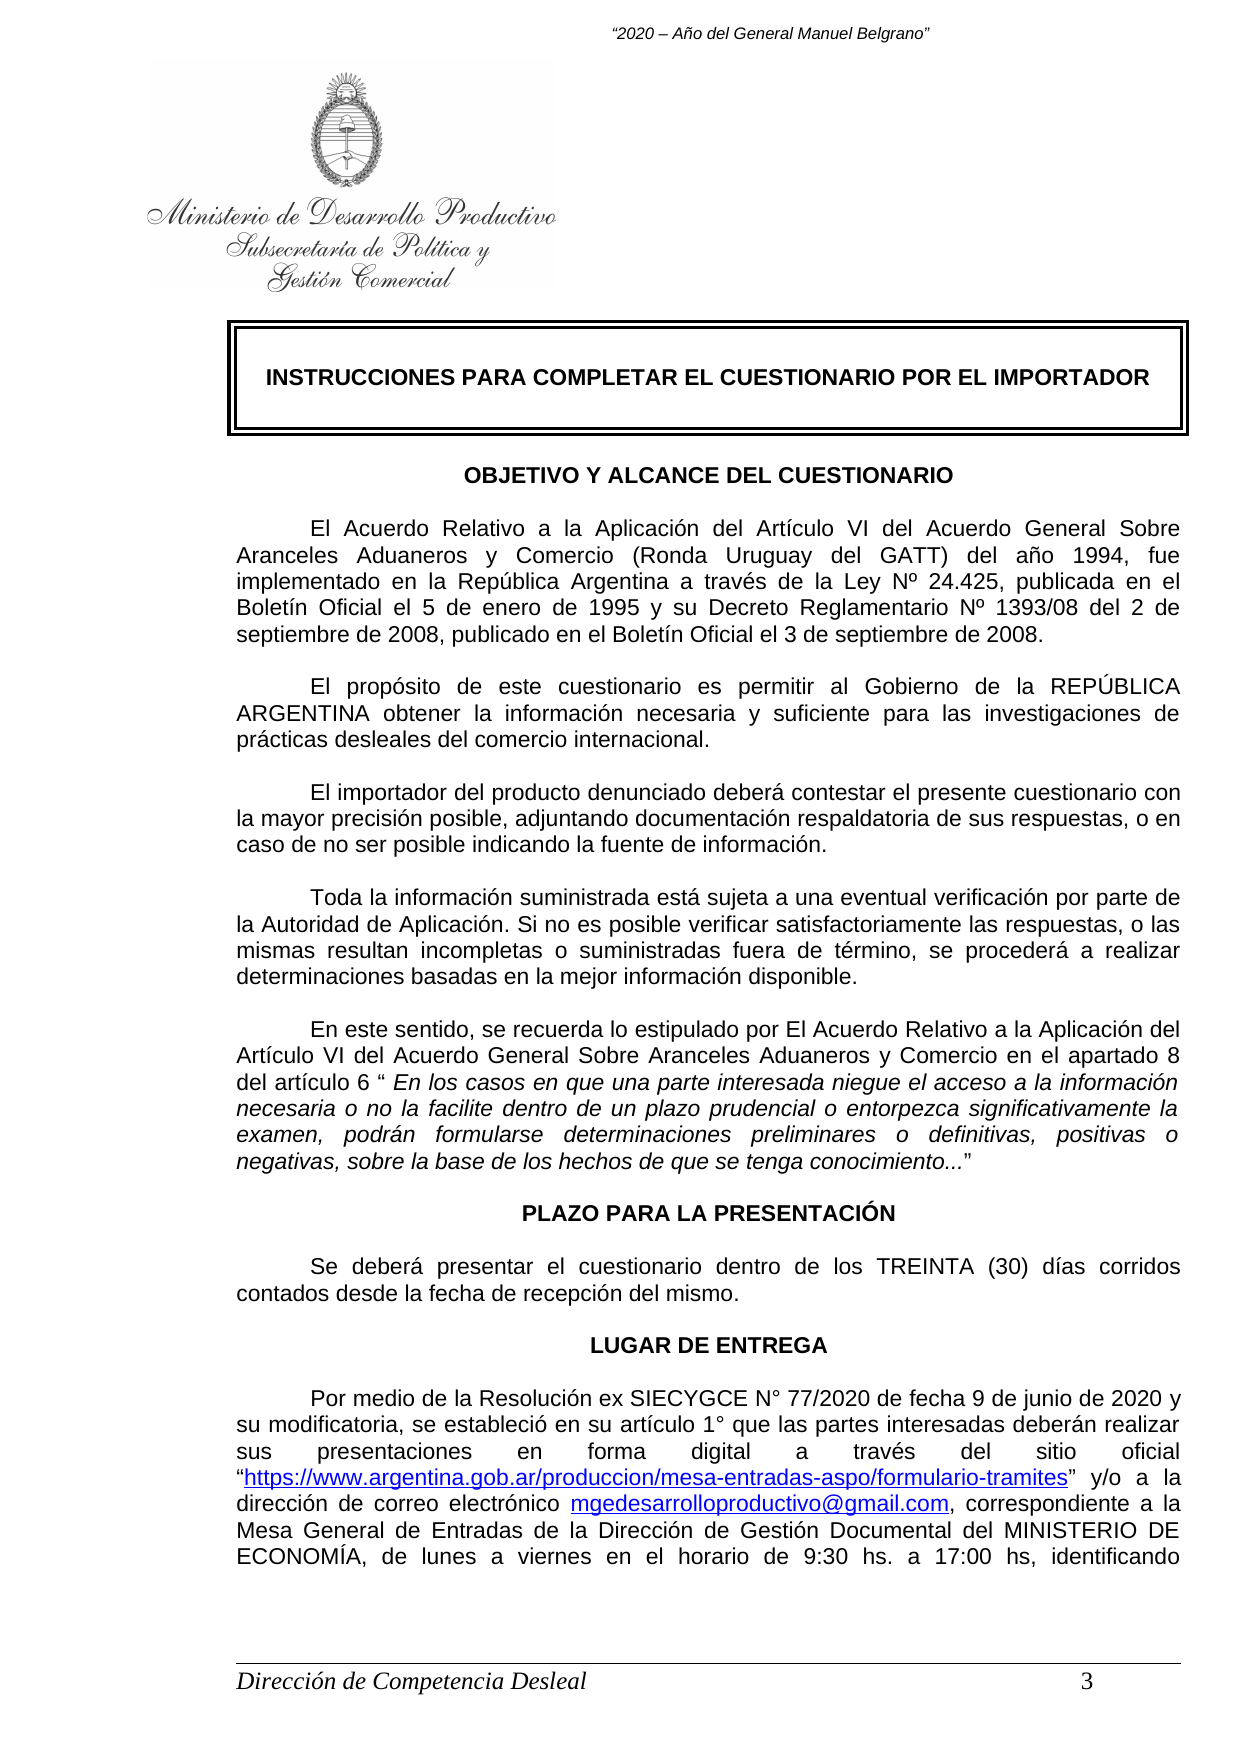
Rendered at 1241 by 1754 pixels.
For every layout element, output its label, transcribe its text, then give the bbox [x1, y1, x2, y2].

table_header INSTRUCCIONES PARA COMPLETAR EL CUESTIONARIO POR EL IMPORTADOR [232, 323, 1184, 427]
text En este sentido, se recuerda lo estipulado por El Acuerdo Relativo a la Aplicación del Artículo VI del Acuerdo General Sobre Aranceles Aduaneros y Comercio en el apartado 8 del artículo 6 “ En los casos en que una parte interesada niegue el acceso a la información necesaria o no la facilite dentro de un plazo prudencial o entorpezca significativamente la examen, podrán formularse determinaciones preliminares o definitivas, positivas o negativas, sobre la base de los hechos de que se tenga conocimiento...” [236, 1016, 1181, 1174]
text El Acuerdo Relativo a la Aplicación del Artículo VI del Acuerdo General Sobre Aranceles Aduaneros y Comercio (Ronda Uruguay del GATT) del año 1994, fue implementado en la República Argentina a través de la Ley Nº 24.425, publicada en el Boletín Oficial el 5 de enero de 1995 y su Decreto Reglamentario Nº 1393/08 del 2 de septiembre de 2008, publicado en el Boletín Oficial el 3 de septiembre de 2008. [236, 515, 1181, 647]
text OBJETIVO Y ALCANCE DEL CUESTIONARIO [236, 462, 1181, 489]
text El importador del producto denunciado deberá contestar el presente cuestionario con la mayor precisión posible, adjuntando documentación respaldatoria de sus respuestas, o en caso de no ser posible indicando la fuente de información. [236, 779, 1181, 858]
text LUGAR DE ENTREGA [236, 1332, 1181, 1358]
text Se deberá presentar el cuestionario dentro de los TREINTA (30) días corridos contados desde la fecha de recepción del mismo. [236, 1253, 1181, 1306]
picture [147, 59, 557, 292]
text PLAZO PARA LA PRESENTACIÓN [236, 1200, 1181, 1227]
text El propósito de este cuestionario es permitir al Gobierno de la REPÚBLICA ARGENTINA obtener la información necesaria y suficiente para las investigaciones de prácticas desleales del comercio internacional. [236, 673, 1181, 752]
text Toda la información suministrada está sujeta a una eventual verificación por parte de la Autoridad de Aplicación. Si no es posible verificar satisfactoriamente las respuestas, o las mismas resultan incompletas o suministradas fuera de término, se procederá a realizar determinaciones basadas en la mejor información disponible. [236, 884, 1181, 989]
